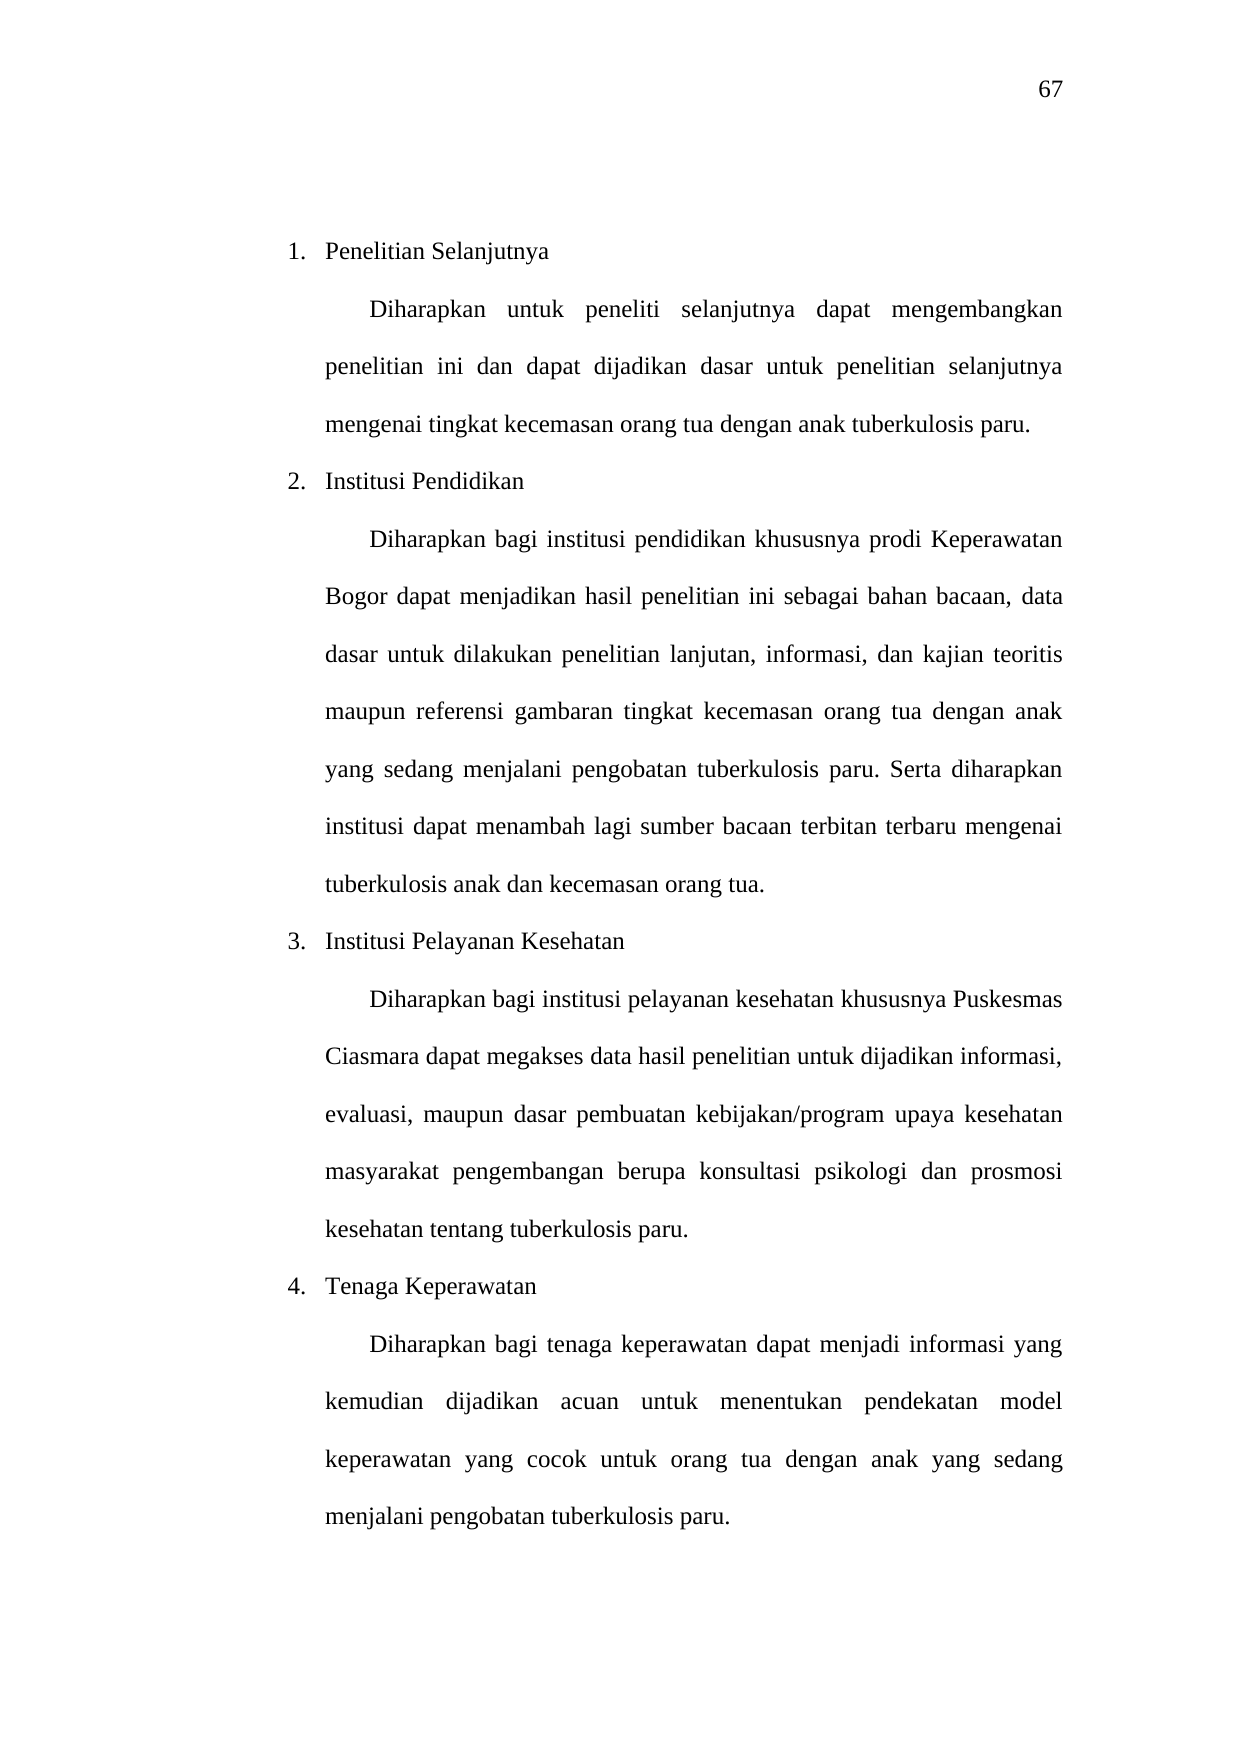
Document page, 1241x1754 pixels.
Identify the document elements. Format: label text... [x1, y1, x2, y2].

list Diharapkan bagi institusi pelayanan kesehatan khususnya Puskesmas Ciasmara dapat megakses data hasil penelitian untuk dijadikan informasi, evaluasi, maupun dasar pembuatan kebijakan/program upaya kesehatan masyarakat pengembangan berupa konsultasi psikologi dan prosmosi kesehatan tentang tuberkulosis paru. [325, 984, 1063, 1242]
list Penelitian Selanjutnya [287, 236, 1063, 265]
list Diharapkan bagi tenaga keperawatan dapat menjadi informasi yang kemudian dijadikan acuan untuk menentukan pendekatan model keperawatan yang cocok untuk orang tua dengan anak yang sedang menjalani pengobatan tuberkulosis paru. [325, 1329, 1063, 1530]
list Diharapkan untuk peneliti selanjutnya dapat mengembangkan penelitian ini dan dapat dijadikan dasar untuk penelitian selanjutnya mengenai tingkat kecemasan orang tua dengan anak tuberkulosis paru. [325, 294, 1063, 437]
list Diharapkan bagi institusi pendidikan khususnya prodi Keperawatan Bogor dapat menjadikan hasil penelitian ini sebagai bahan bacaan, data dasar untuk dilakukan penelitian lanjutan, informasi, dan kajian teoritis maupun referensi gambaran tingkat kecemasan orang tua dengan anak yang sedang menjalani pengobatan tuberkulosis paru. Serta diharapkan institusi dapat menambah lagi sumber bacaan terbitan terbaru mengenai tuberkulosis anak dan kecemasan orang tua. [325, 524, 1063, 897]
list Institusi Pendidikan [287, 466, 1063, 495]
list Tenaga Keperawatan [287, 1271, 1063, 1300]
list Institusi Pelayanan Kesehatan [287, 926, 1063, 955]
